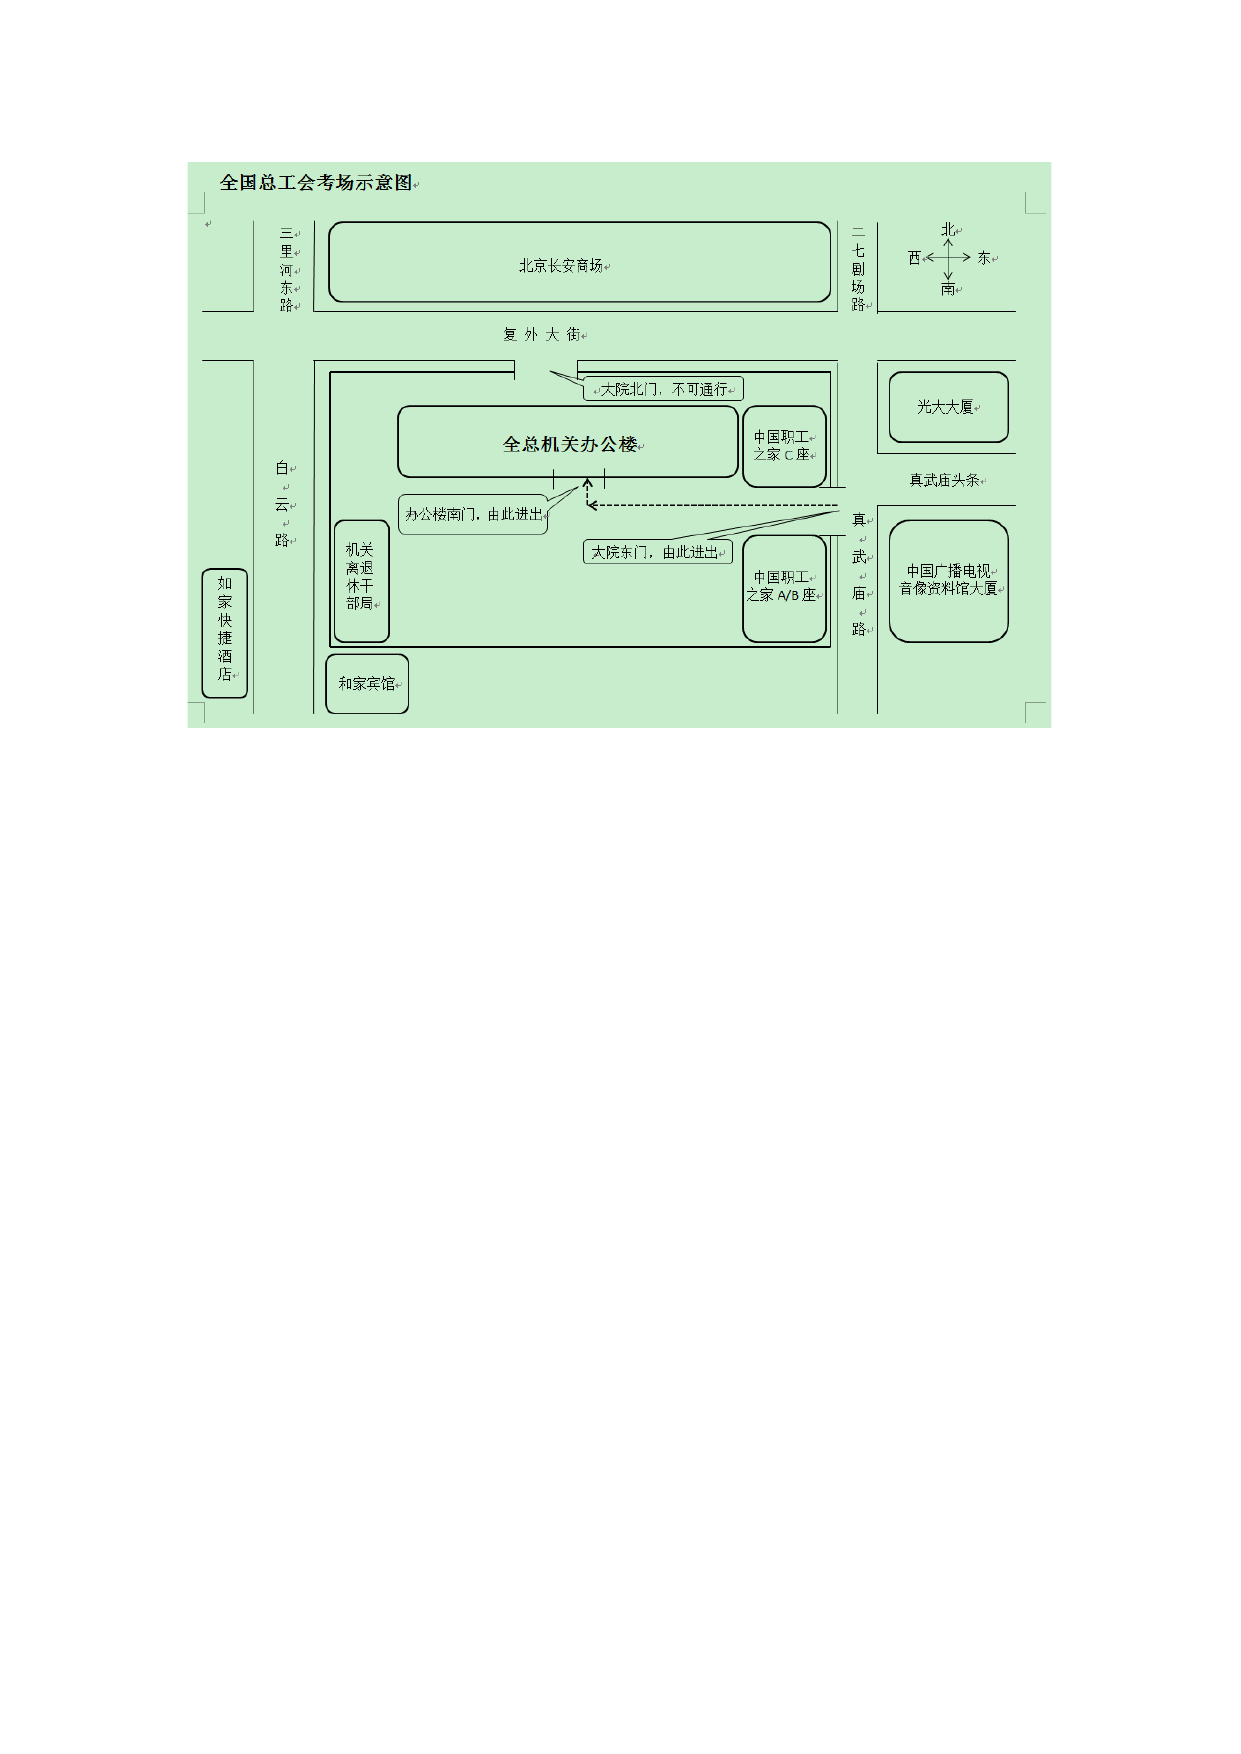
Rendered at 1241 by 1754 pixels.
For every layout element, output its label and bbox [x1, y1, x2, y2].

picture [187, 162, 1052, 728]
